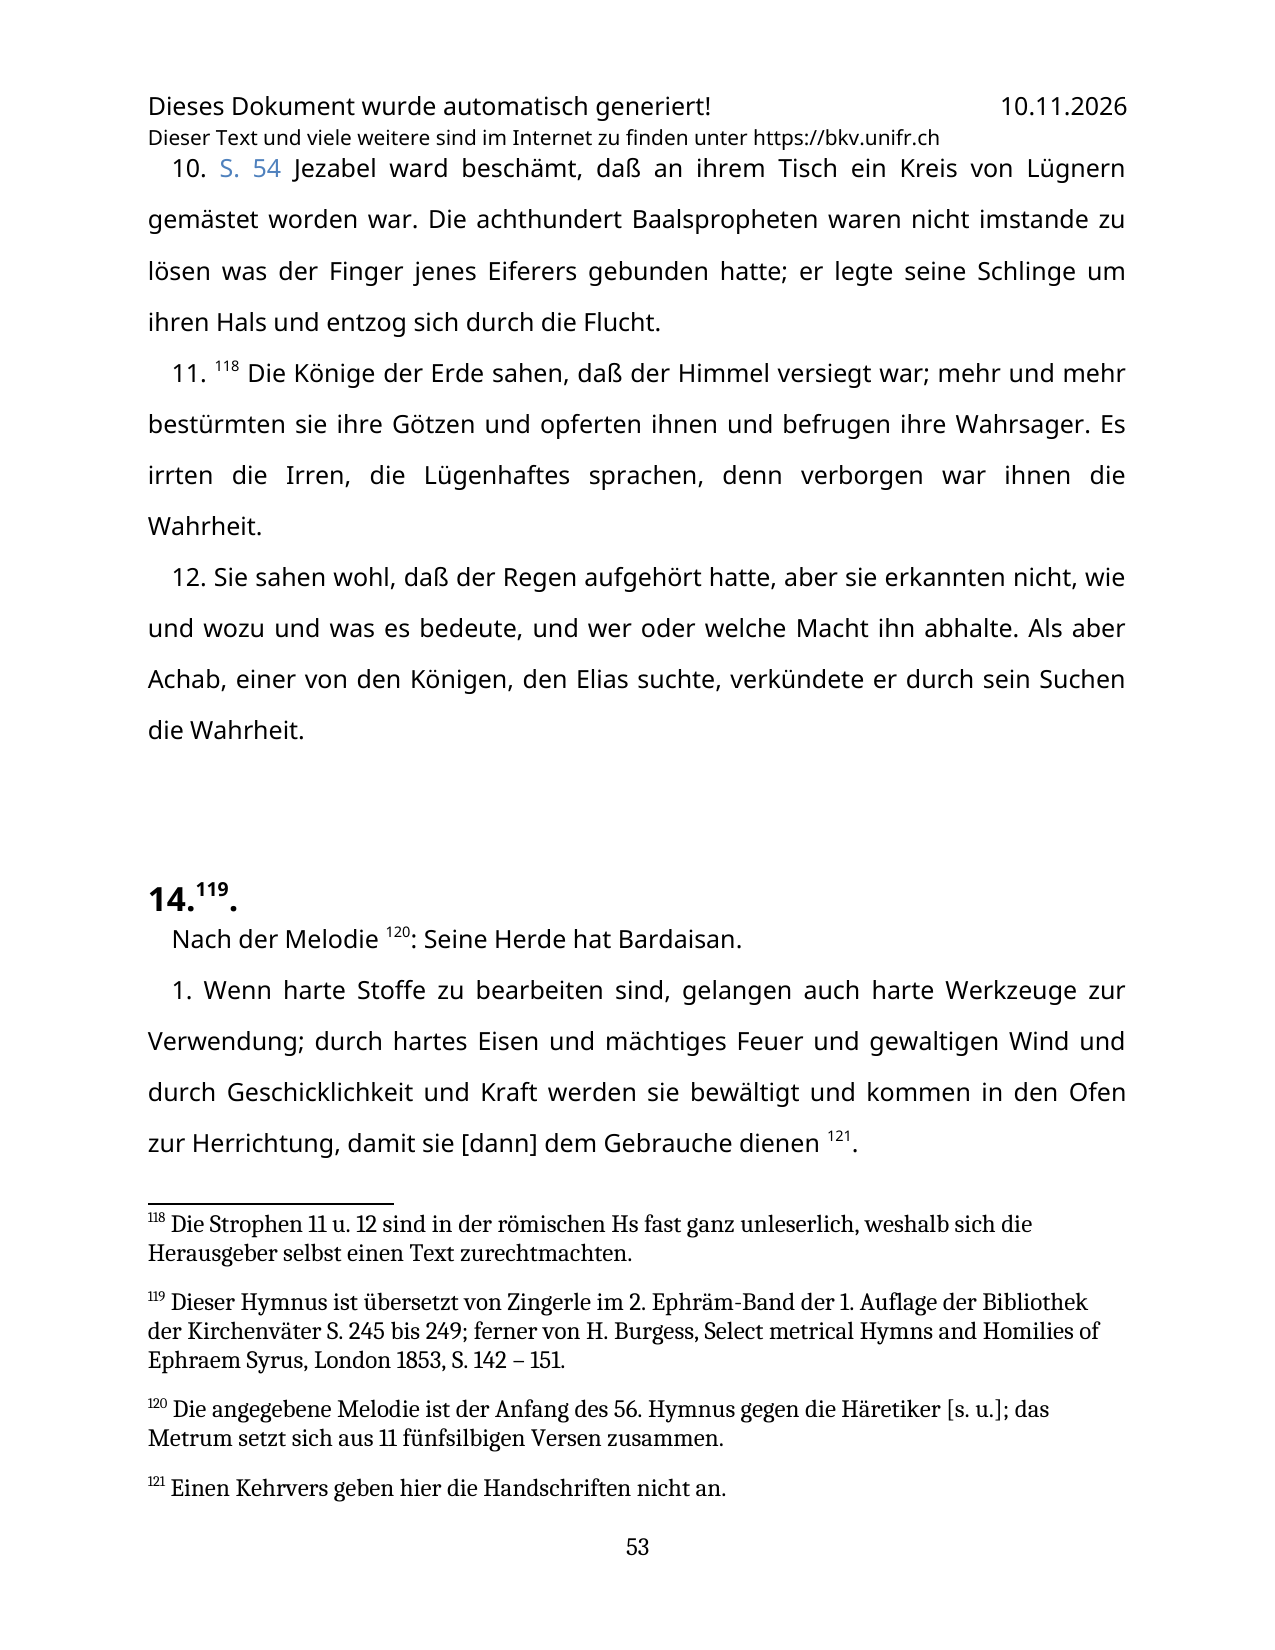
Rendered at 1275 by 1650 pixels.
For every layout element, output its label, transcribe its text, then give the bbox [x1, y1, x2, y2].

text 10. S. 54 Jezabel ward beschämt, daß an ihrem Tisch ein Kreis von Lügnern gemästet worden war. Die achthundert Baalspropheten waren nicht imstande zu lösen was der Finger jenes Eiferers gebunden hatte; er legte seine Schlinge um ihren Hals und entzog sich durch die Flucht. [148, 151, 1127, 338]
text Nach der Melodie : Seine Herde hat Bardaisan. [148, 921, 1127, 956]
text 12. Sie sahen wohl, daß der Regen aufgehört hatte, aber sie erkannten nicht, wie und wozu und was es bedeute, und wer oder welche Macht ihn abhalte. Als aber Achab, einer von den Königen, den Elias suchte, verkündete er durch sein Suchen die Wahrheit. [148, 559, 1127, 747]
text 1. Wenn harte Stoffe zu bearbeiten sind, gelangen auch harte Werkzeuge zur Verwendung; durch hartes Eisen und mächtiges Feuer und gewaltigen Wind und durch Geschicklichkeit und Kraft werden sie bewältigt und kommen in den Ofen zur Herrichtung, damit sie [dann] dem Gebrauche dienen . [148, 972, 1127, 1160]
text 11. Die Könige der Erde sahen, daß der Himmel versiegt war; mehr und mehr bestürmten sie ihre Götzen und opferten ihnen und befrugen ihre Wahrsager. Es irrten die Irren, die Lügenhaftes sprachen, denn verborgen war ihnen die Wahrheit. [148, 355, 1127, 542]
subtitle 14.. [148, 876, 1127, 921]
